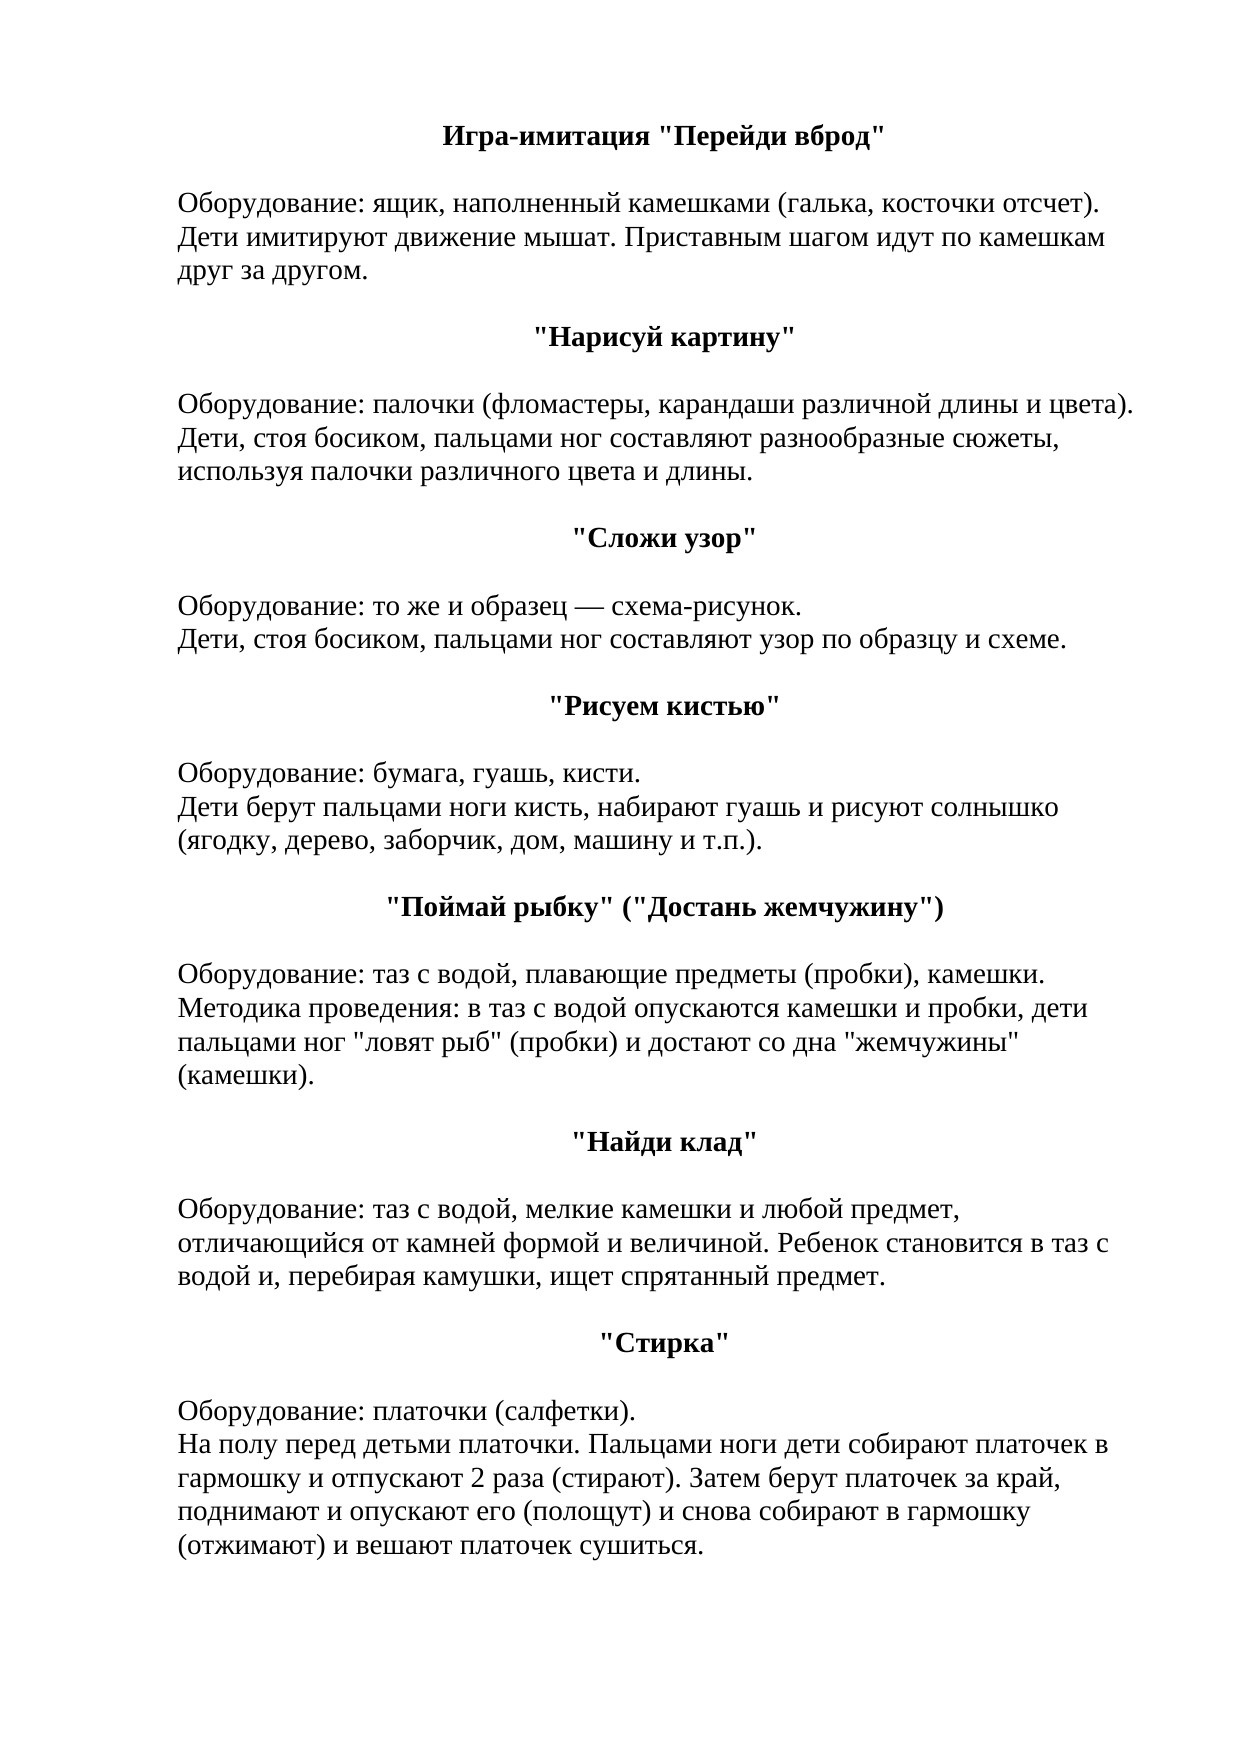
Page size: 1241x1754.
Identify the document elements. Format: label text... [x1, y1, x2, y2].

text Оборудование: то же и образец — схема-рисунок. [177, 588, 1152, 621]
text Оборудование: ящик, наполненный камешками (галька, косточки отсчет). [177, 185, 1152, 219]
text Дети, стоя босиком, пальцами ног составляют узор по образцу и схеме. [177, 621, 1152, 655]
text Методика проведения: в таз с водой опускаются камешки и пробки, дети пальцами ног "ловят рыб" (пробки) и достают со дна "жемчужины" (камешки). [177, 990, 1152, 1091]
text "Найди клад" [177, 1124, 1152, 1158]
text "Рисуем кистью" [177, 688, 1152, 722]
text На полу перед детьми платочки. Пальцами ноги дети собирают платочек в гармошку и отпускают 2 раза (стирают). Затем берут платочек за край, поднимают и опускают его (полощут) и снова собирают в гармошку (отжимают) и вешают платочек сушиться. [177, 1426, 1152, 1560]
text Оборудование: таз с водой, плавающие предметы (пробки), камешки. [177, 957, 1152, 990]
text "Поймай рыбку" ("Достань жемчужину") [177, 889, 1152, 923]
text Оборудование: платочки (салфетки). [177, 1393, 1152, 1426]
text "Стирка" [177, 1326, 1152, 1359]
text Дети имитируют движение мышат. Приставным шагом идут по камешкам друг за другом. [177, 219, 1152, 286]
text Дети, стоя босиком, пальцами ног составляют разнообразные сюжеты, используя палочки различного цвета и длины. [177, 420, 1152, 487]
text "Нарисуй картину" [177, 319, 1152, 353]
text Оборудование: бумага, гуашь, кисти. [177, 755, 1152, 789]
text "Сложи узор" [177, 521, 1152, 554]
text Игра-имитация "Перейди вброд" [177, 118, 1152, 152]
text Оборудование: таз с водой, мелкие камешки и любой предмет, отличающийся от камней формой и величиной. Ребенок становится в таз с водой и, перебирая камушки, ищет спрятанный предмет. [177, 1191, 1152, 1292]
text Дети берут пальцами ноги кисть, набирают гуашь и рисуют солнышко (ягодку, дерево, заборчик, дом, машину и т.п.). [177, 789, 1152, 856]
text Оборудование: палочки (фломастеры, карандаши различной длины и цвета). [177, 386, 1152, 420]
